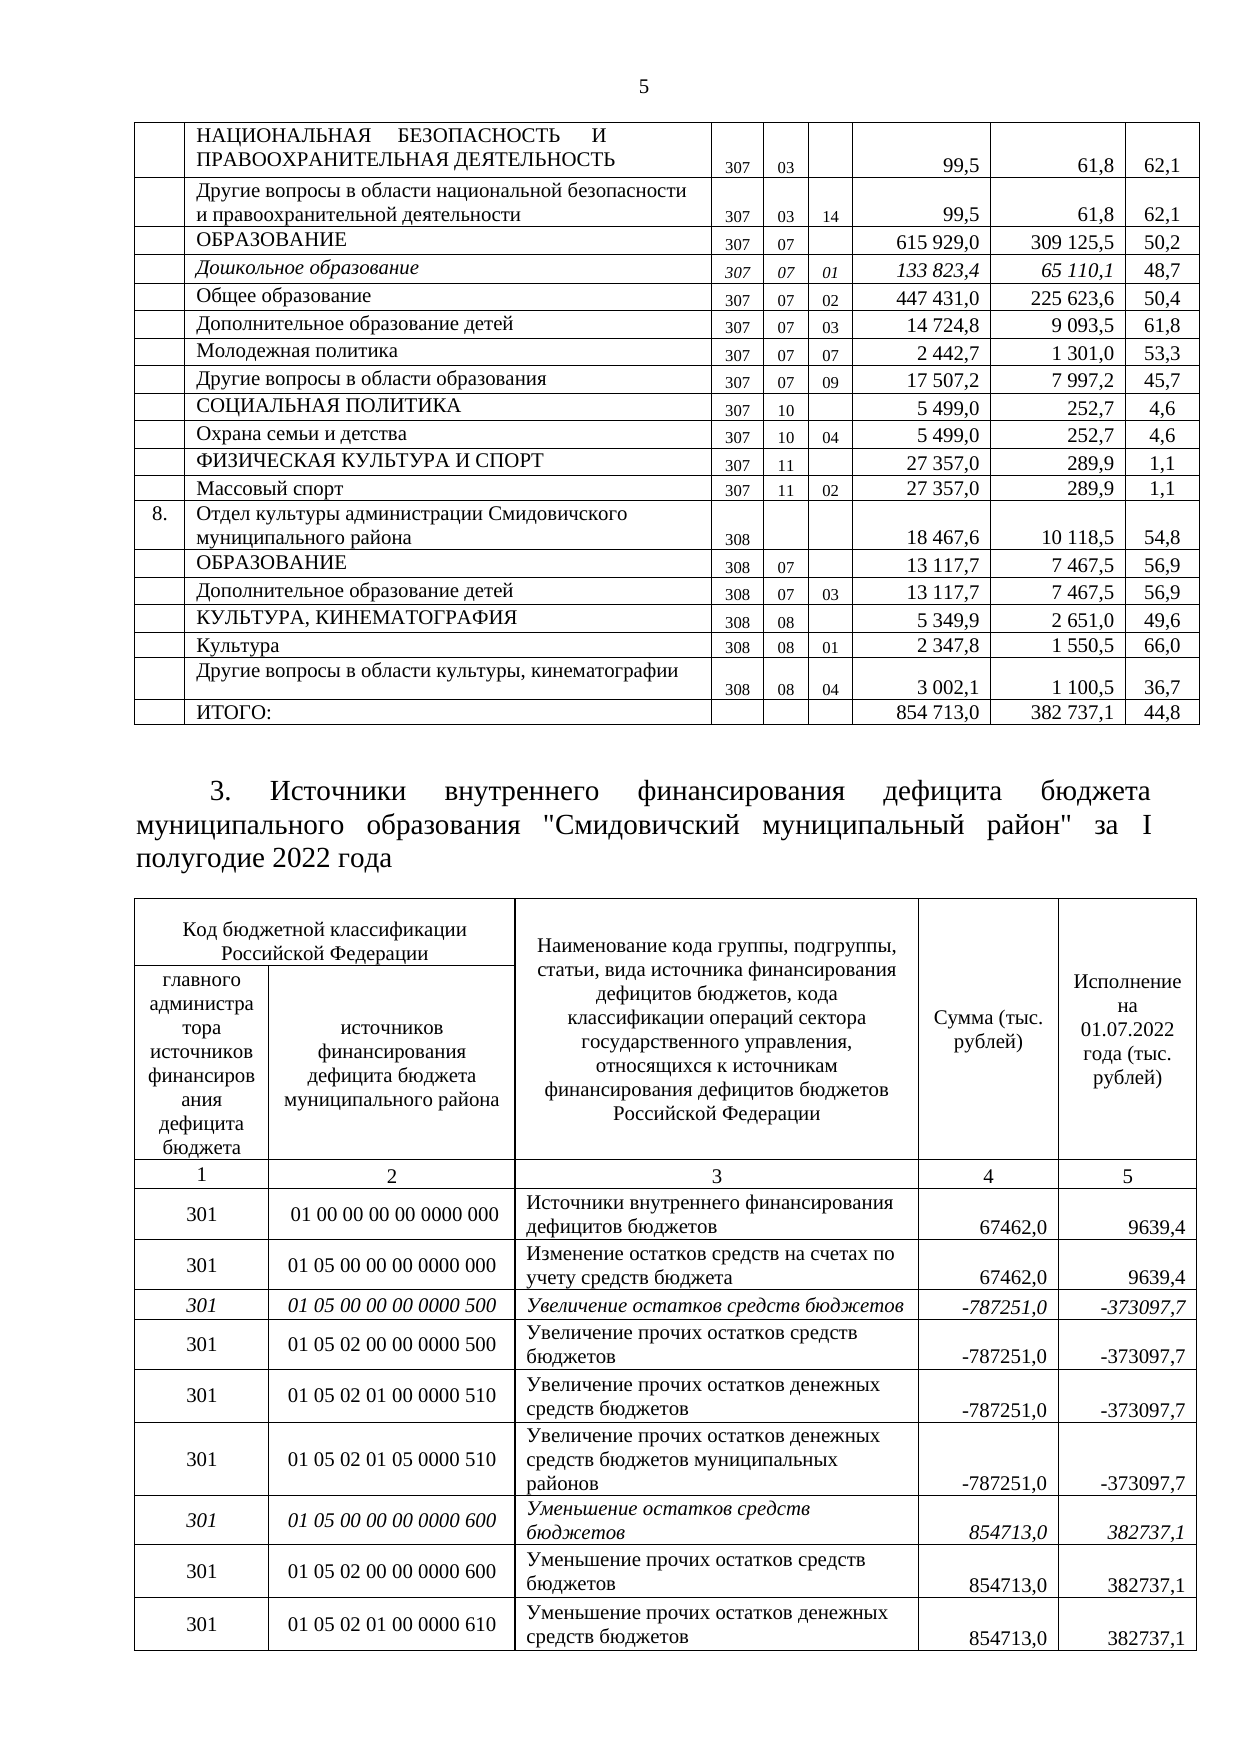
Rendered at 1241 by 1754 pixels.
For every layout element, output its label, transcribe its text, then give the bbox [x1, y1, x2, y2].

table_cell 10 [764, 421, 808, 447]
table_cell 4 [919, 1160, 1058, 1188]
table_cell 307 [712, 311, 763, 337]
table_cell 17 507,2 [853, 366, 990, 392]
table_cell Дополнительное образование детей [185, 311, 711, 337]
table_cell 1 550,5 [991, 633, 1125, 657]
table_cell Молодежная политика [185, 339, 711, 365]
table_cell 08 [764, 633, 808, 657]
table_cell 03 [764, 123, 808, 177]
table_cell 01 05 02 00 00 0000 600 [269, 1545, 514, 1597]
table_cell КУЛЬТУРА, КИНЕМАТОГРАФИЯ [185, 605, 711, 632]
table_cell 02 [809, 476, 852, 500]
table_cell 301 [135, 1545, 268, 1597]
table_header Наименование кода группы, подгруппы, статьи, вида источника финансирования дефицитов бюджетов, кода классификации операций сектора государственного управления, относящихся к источникам финансирования дефицитов бюджетов Российской Федерации [516, 899, 918, 1159]
table_cell 1 301,0 [991, 339, 1125, 365]
table_cell [764, 501, 808, 549]
table_cell 56,9 [1126, 550, 1199, 577]
table_cell 50,2 [1126, 227, 1199, 254]
table_cell главного администратора источников финансирования дефицита бюджета [135, 966, 268, 1159]
table_cell 04 [809, 421, 852, 447]
table_cell 252,7 [991, 394, 1125, 420]
table_cell 03 [809, 578, 852, 604]
table_cell 99,5 [853, 123, 990, 177]
table_cell 307 [712, 476, 763, 500]
table_cell 308 [712, 605, 763, 632]
table_cell 301 [135, 1290, 268, 1319]
table_header Код бюджетной классификации Российской Федерации [135, 899, 514, 965]
table_cell 99,5 [853, 178, 990, 226]
table_cell 07 [764, 366, 808, 392]
table_cell 7 467,5 [991, 578, 1125, 604]
table_cell -787251,0 [919, 1370, 1058, 1422]
table_cell Массовый спорт [185, 476, 711, 500]
table_cell [135, 311, 184, 337]
table_cell 07 [764, 550, 808, 577]
table_cell 615 929,0 [853, 227, 990, 254]
table_cell Увеличение остатков средств бюджетов [516, 1290, 918, 1319]
table_cell 1 [135, 1160, 268, 1188]
table_cell 36,7 [1126, 658, 1199, 699]
table_cell 2 442,7 [853, 339, 990, 365]
table_cell 3 002,1 [853, 658, 990, 699]
table_cell 289,9 [991, 449, 1125, 475]
table_cell [712, 700, 763, 724]
table_cell 14 [809, 178, 852, 226]
table_cell 4,6 [1126, 421, 1199, 447]
table_cell 07 [764, 339, 808, 365]
table_cell 301 [135, 1598, 268, 1650]
table_cell -373097,7 [1059, 1423, 1196, 1495]
table_cell Дошкольное образование [185, 255, 711, 282]
table_cell 382737,1 [1059, 1545, 1196, 1597]
table_cell Уменьшение остатков средств бюджетов [516, 1496, 918, 1544]
table_cell 50,4 [1126, 284, 1199, 310]
table_cell 02 [809, 284, 852, 310]
table_cell 7 997,2 [991, 366, 1125, 392]
table_cell [135, 255, 184, 282]
table_cell 5 499,0 [853, 421, 990, 447]
table_cell ИТОГО: [185, 700, 711, 724]
table_cell 854713,0 [919, 1496, 1058, 1544]
table_cell Увеличение прочих остатков денежных средств бюджетов [516, 1370, 918, 1422]
table_cell 07 [764, 311, 808, 337]
table_cell 301 [135, 1423, 268, 1495]
table_cell ФИЗИЧЕСКАЯ КУЛЬТУРА И СПОРТ [185, 449, 711, 475]
table_cell 01 [809, 255, 852, 282]
table_cell 27 357,0 [853, 476, 990, 500]
table_cell Уменьшение прочих остатков средств бюджетов [516, 1545, 918, 1597]
table_cell [135, 449, 184, 475]
table_cell 48,7 [1126, 255, 1199, 282]
table_cell 307 [712, 449, 763, 475]
table_cell 09 [809, 366, 852, 392]
table_cell источников финансирования дефицита бюджета муниципального района [269, 966, 514, 1159]
table_cell [135, 394, 184, 420]
table_cell 61,8 [1126, 311, 1199, 337]
table_cell 1,1 [1126, 476, 1199, 500]
table_cell 07 [764, 255, 808, 282]
table_cell 01 05 02 00 00 0000 500 [269, 1320, 514, 1368]
table_cell СОЦИАЛЬНАЯ ПОЛИТИКА [185, 394, 711, 420]
table_cell 01 00 00 00 00 0000 000 [269, 1189, 514, 1239]
table_cell 5 [1059, 1160, 1196, 1188]
table_cell [135, 339, 184, 365]
table_cell 07 [809, 339, 852, 365]
table_cell ОБРАЗОВАНИЕ [185, 227, 711, 254]
table_cell 44,8 [1126, 700, 1199, 724]
table_cell 67462,0 [919, 1240, 1058, 1289]
table_cell [809, 394, 852, 420]
table_cell 382 737,1 [991, 700, 1125, 724]
table_cell [135, 658, 184, 699]
table_cell -787251,0 [919, 1290, 1058, 1319]
table_cell 13 117,7 [853, 550, 990, 577]
table_cell [135, 178, 184, 226]
table_cell 4,6 [1126, 394, 1199, 420]
table_cell 2 651,0 [991, 605, 1125, 632]
table_cell 307 [712, 421, 763, 447]
table_cell [135, 605, 184, 632]
table_cell [809, 550, 852, 577]
table_cell Общее образование [185, 284, 711, 310]
table_cell 11 [764, 476, 808, 500]
table_cell 309 125,5 [991, 227, 1125, 254]
table_cell 447 431,0 [853, 284, 990, 310]
table_cell 04 [809, 658, 852, 699]
table_cell 307 [712, 339, 763, 365]
table_cell 307 [712, 227, 763, 254]
table_cell [135, 633, 184, 657]
table_cell ОБРАЗОВАНИЕ [185, 550, 711, 577]
table_cell Уменьшение прочих остатков денежных средств бюджетов [516, 1598, 918, 1650]
table_cell Источники внутреннего финансирования дефицитов бюджетов [516, 1189, 918, 1239]
table_cell 1 100,5 [991, 658, 1125, 699]
table_cell 65 110,1 [991, 255, 1125, 282]
table_cell 27 357,0 [853, 449, 990, 475]
table_cell 07 [764, 284, 808, 310]
table_cell 66,0 [1126, 633, 1199, 657]
table_cell [135, 227, 184, 254]
table_cell 308 [712, 578, 763, 604]
table_cell [764, 700, 808, 724]
table_cell 61,8 [991, 178, 1125, 226]
table_cell 9 093,5 [991, 311, 1125, 337]
table_cell 3 [516, 1160, 918, 1188]
table_cell 854 713,0 [853, 700, 990, 724]
table_cell [135, 123, 184, 177]
table_cell 07 [764, 578, 808, 604]
table_cell 9639,4 [1059, 1189, 1196, 1239]
table_cell 01 05 00 00 00 0000 500 [269, 1290, 514, 1319]
table_cell НАЦИОНАЛЬНАЯ БЕЗОПАСНОСТЬ И ПРАВООХРАНИТЕЛЬНАЯ ДЕЯТЕЛЬНОСТЬ [185, 123, 711, 177]
table_cell -787251,0 [919, 1423, 1058, 1495]
table_cell 301 [135, 1189, 268, 1239]
table_cell 307 [712, 284, 763, 310]
table_cell 308 [712, 501, 763, 549]
table_cell 13 117,7 [853, 578, 990, 604]
table_cell 308 [712, 550, 763, 577]
table_cell 854713,0 [919, 1598, 1058, 1650]
table_cell 11 [764, 449, 808, 475]
table_cell 307 [712, 366, 763, 392]
table_cell 9639,4 [1059, 1240, 1196, 1289]
table_cell -373097,7 [1059, 1320, 1196, 1368]
table_cell 854713,0 [919, 1545, 1058, 1597]
table_cell 62,1 [1126, 123, 1199, 177]
table_cell 56,9 [1126, 578, 1199, 604]
table_cell 62,1 [1126, 178, 1199, 226]
table_cell 5 349,9 [853, 605, 990, 632]
table_cell [135, 578, 184, 604]
table_cell 61,8 [991, 123, 1125, 177]
table_cell 53,3 [1126, 339, 1199, 365]
table_cell 301 [135, 1320, 268, 1368]
table_cell [809, 123, 852, 177]
table_cell 01 05 00 00 00 0000 600 [269, 1496, 514, 1544]
text 3. Источники внутреннего финансирования дефицита бюджета муниципального образования "Смидовичский муниципальный район" за I полугодие 2022 года [136, 773, 1152, 874]
table_cell 08 [764, 658, 808, 699]
table_cell 14 724,8 [853, 311, 990, 337]
table_cell 301 [135, 1240, 268, 1289]
table_cell [135, 550, 184, 577]
table_cell Изменение остатков средств на счетах по учету средств бюджета [516, 1240, 918, 1289]
table_cell 1,1 [1126, 449, 1199, 475]
table_cell 307 [712, 394, 763, 420]
table_cell 307 [712, 178, 763, 226]
table_cell Другие вопросы в области образования [185, 366, 711, 392]
table_cell 252,7 [991, 421, 1125, 447]
table_cell Увеличение прочих остатков денежных средств бюджетов муниципальных районов [516, 1423, 918, 1495]
table_cell 07 [764, 227, 808, 254]
table_cell 225 623,6 [991, 284, 1125, 310]
table_cell Другие вопросы в области национальной безопасности и правоохранительной деятельности [185, 178, 711, 226]
table_cell 01 05 02 01 05 0000 510 [269, 1423, 514, 1495]
table_cell 08 [764, 605, 808, 632]
table_cell [809, 605, 852, 632]
table_cell 7 467,5 [991, 550, 1125, 577]
table_cell 10 118,5 [991, 501, 1125, 549]
table_cell [809, 501, 852, 549]
table_cell Отдел культуры администрации Смидовичского муниципального района [185, 501, 711, 549]
table_header Сумма (тыс. рублей) [919, 899, 1058, 1159]
table_cell [135, 476, 184, 500]
table_cell Другие вопросы в области культуры, кинематографии [185, 658, 711, 699]
table_cell 01 05 00 00 00 0000 000 [269, 1240, 514, 1289]
table_header Исполнение на 01.07.2022 года (тыс. рублей) [1059, 899, 1196, 1159]
table_cell 382737,1 [1059, 1598, 1196, 1650]
table_cell 01 05 02 01 00 0000 610 [269, 1598, 514, 1650]
table_cell 01 05 02 01 00 0000 510 [269, 1370, 514, 1422]
table_cell 03 [809, 311, 852, 337]
table_cell 307 [712, 123, 763, 177]
table_cell [135, 366, 184, 392]
table_cell 01 [809, 633, 852, 657]
table_cell -373097,7 [1059, 1290, 1196, 1319]
table_cell 8. [135, 501, 184, 549]
table_cell 307 [712, 255, 763, 282]
table_cell 289,9 [991, 476, 1125, 500]
table_cell Охрана семьи и детства [185, 421, 711, 447]
table_cell 5 499,0 [853, 394, 990, 420]
table_cell [809, 227, 852, 254]
table_cell [135, 700, 184, 724]
table_cell 10 [764, 394, 808, 420]
table_cell 133 823,4 [853, 255, 990, 282]
table_cell 2 [269, 1160, 514, 1188]
table_cell [809, 449, 852, 475]
table_cell 301 [135, 1370, 268, 1422]
table_cell [809, 700, 852, 724]
table_cell Культура [185, 633, 711, 657]
table_cell [135, 284, 184, 310]
table_cell 382737,1 [1059, 1496, 1196, 1544]
table_cell 67462,0 [919, 1189, 1058, 1239]
table_cell 308 [712, 658, 763, 699]
table_cell Дополнительное образование детей [185, 578, 711, 604]
table_cell 301 [135, 1496, 268, 1544]
table_cell 2 347,8 [853, 633, 990, 657]
table_cell 308 [712, 633, 763, 657]
table_cell -373097,7 [1059, 1370, 1196, 1422]
table_cell 54,8 [1126, 501, 1199, 549]
table_cell -787251,0 [919, 1320, 1058, 1368]
table_cell 18 467,6 [853, 501, 990, 549]
table_cell 49,6 [1126, 605, 1199, 632]
table_cell 45,7 [1126, 366, 1199, 392]
table_cell Увеличение прочих остатков средств бюджетов [516, 1320, 918, 1368]
table_cell [135, 421, 184, 447]
table_cell 03 [764, 178, 808, 226]
